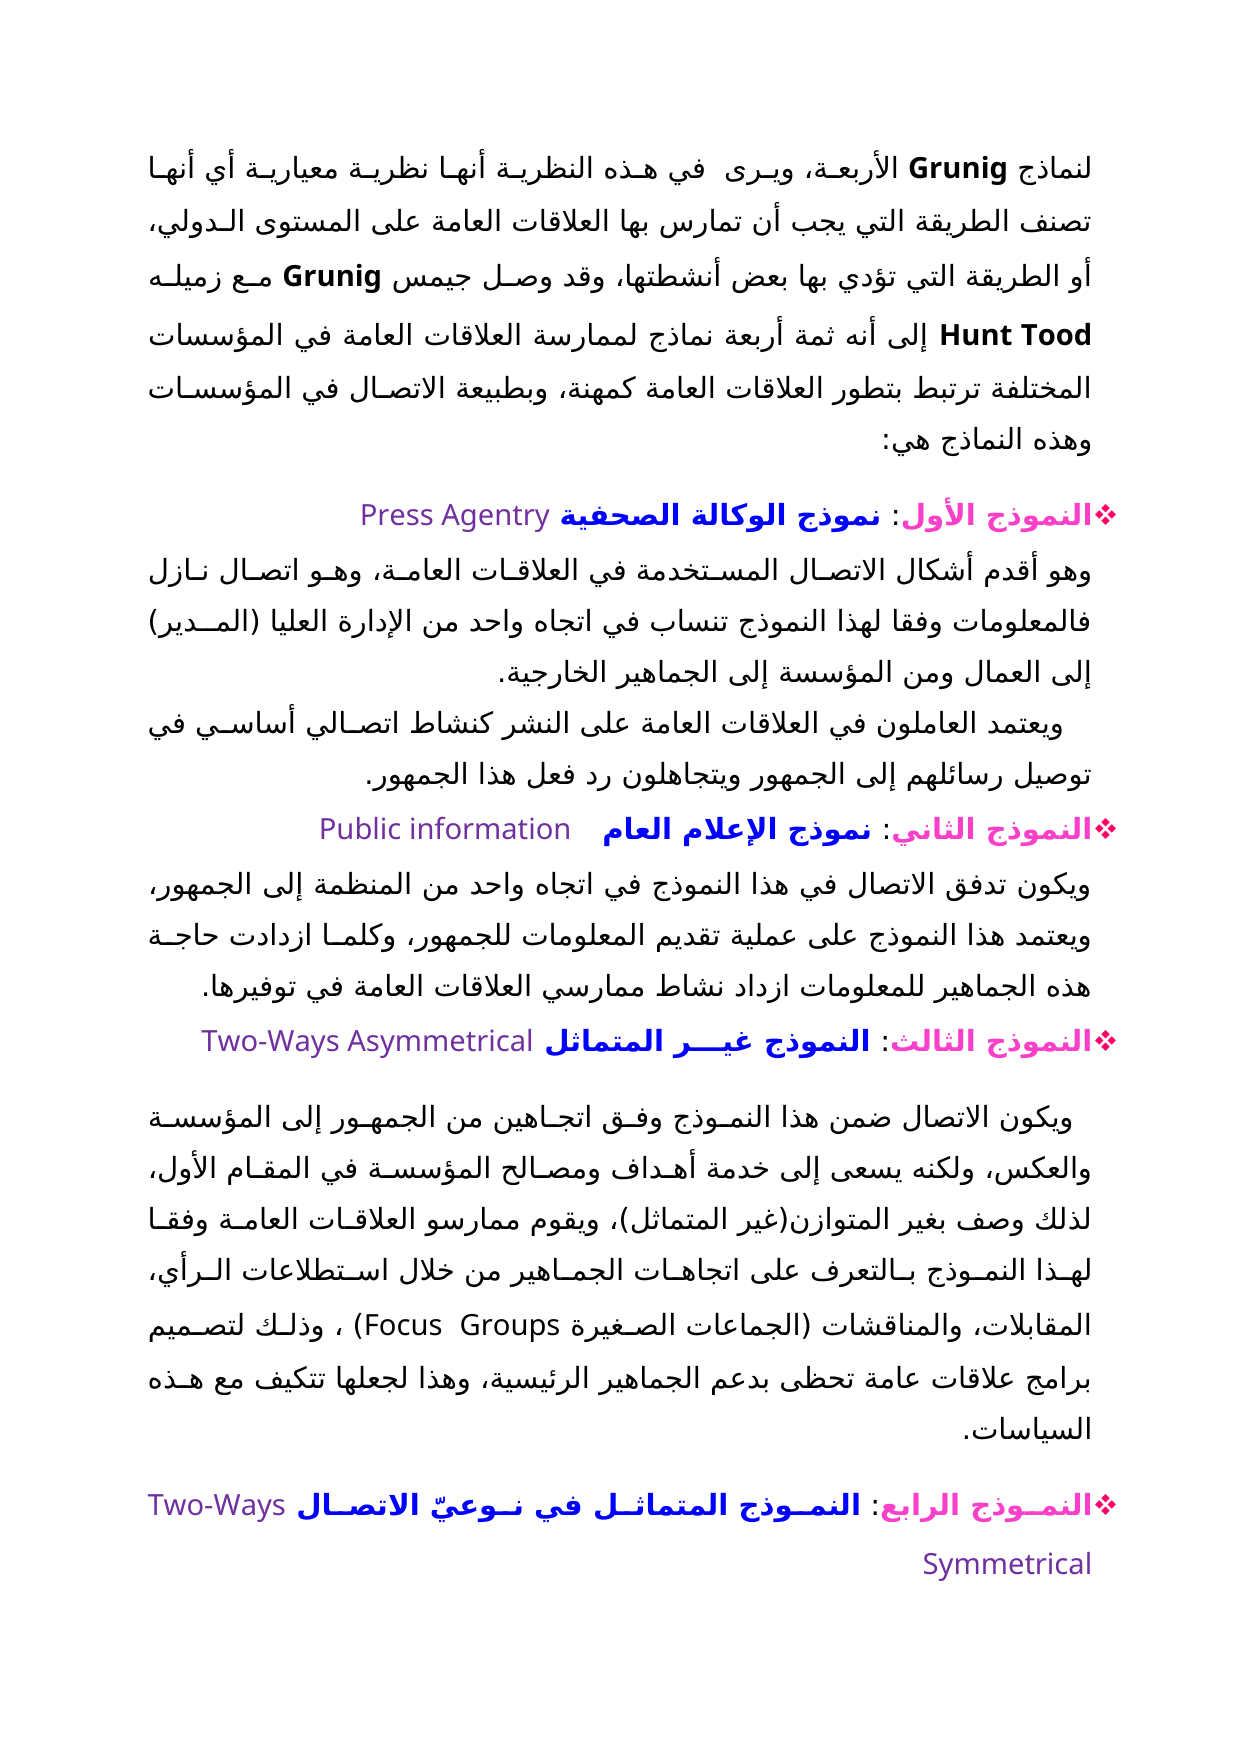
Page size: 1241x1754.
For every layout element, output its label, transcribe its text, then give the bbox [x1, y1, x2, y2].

list النموذج الثاني: نموذج الإعلام العام Public information [148, 808, 1093, 848]
list وهو أقدم أشكال الاتصال المستخدمة في العلاقات العامة، وهو اتصال نازل فالمعلومات وفقا لهذا النموذج تنساب في اتجاه واحد من الإدارة العليا (المدير) إلى العمال ومن المؤسسة إلى الجماهير الخارجية. [148, 553, 1093, 689]
list النموذج الرابع: النموذج المتماثل في نوعيّ الاتصال Two-Ways Symmetrical [148, 1484, 1093, 1583]
list النموذج الثالث: النموذج غيـــر المتماثل Two-Ways Asymmetrical [148, 1021, 1093, 1060]
list ويعتمد العاملون في العلاقات العامة على النشر كنشاط اتصالي أساسي في توصيل رسائلهم إلى الجمهور ويتجاهلون رد فعل هذا الجمهور. [148, 706, 1093, 791]
list النموذج الأول: نموذج الوكالة الصحفية Press Agentry [148, 494, 1093, 534]
list ويكون تدفق الاتصال في هذا النموذج في اتجاه واحد من المنظمة إلى الجمهور، ويعتمد هذا النموذج على عملية تقديم المعلومات للجمهور، وكلما ازدادت حاجة هذه الجماهير للمعلومات ازداد نشاط ممارسي العلاقات العامة في توفيرها. [148, 868, 1093, 1003]
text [148, 148, 1093, 456]
text ويكون الاتصال ضمن هذا النموذج وفق اتجاهين من الجمهور إلى المؤسسة والعكس، ولكنه يسعى إلى خدمة أهداف ومصالح المؤسسة في المقام الأول، لذلك وصف بغير المتوازن(غير المتماثل)، ويقوم ممارسو العلاقات العامة وفقا لهذا النموذج بالتعرف على اتجاهات الجماهير من خلال استطلاعات الرأي، المقابلات، والمناقشات (الجماعات الصغيرة Focus Groups) ، وذلك لتصميم برامج علاقات عامة تحظى بدعم الجماهير الرئيسية، وهذا لجعلها تتكيف مع هذه السياسات. [148, 1101, 1093, 1446]
